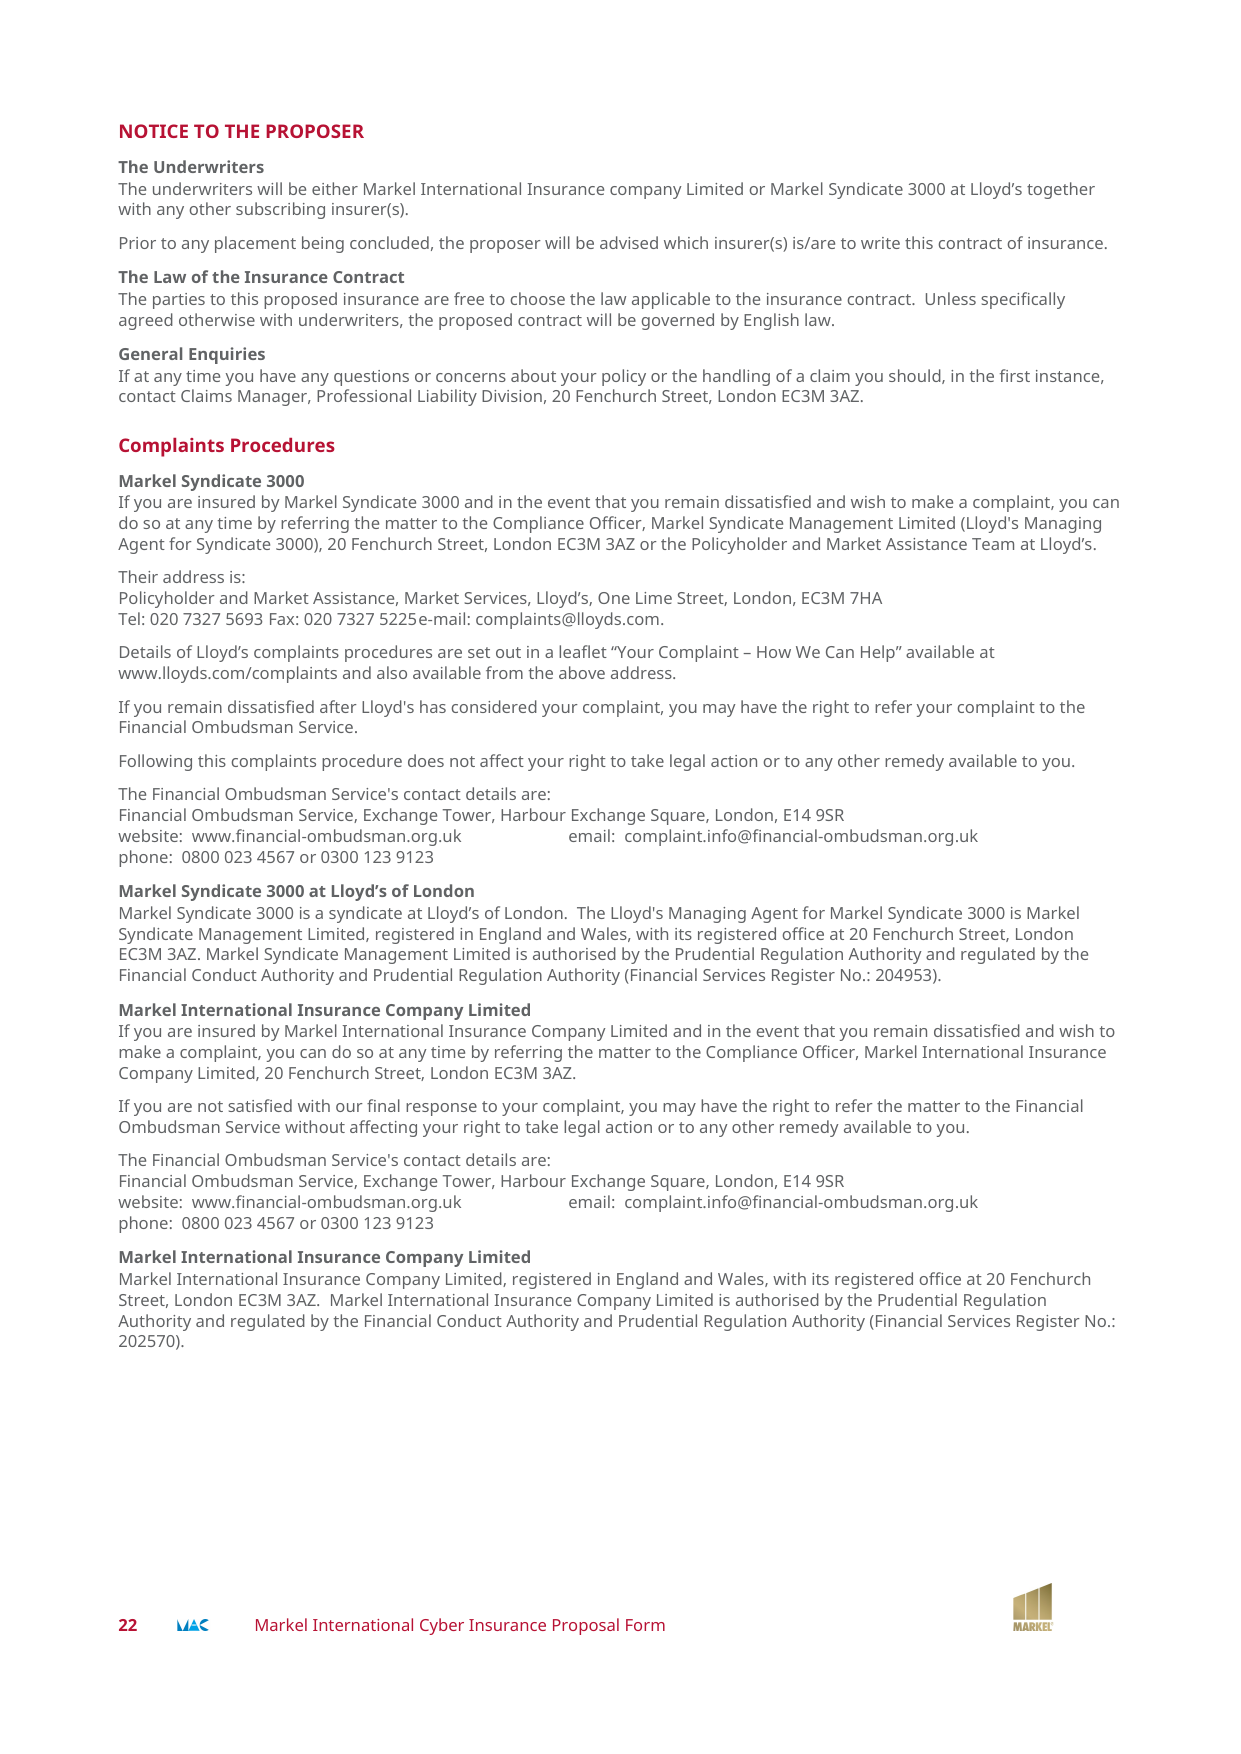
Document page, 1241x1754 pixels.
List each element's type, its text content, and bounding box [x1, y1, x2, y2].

picture [1013, 1583, 1054, 1631]
subtitle Complaints Procedures [118, 432, 1122, 457]
text The Financial Ombudsman Service's contact details are: [118, 1150, 1122, 1171]
text If you are not satisfied with our final response to your complaint, you may have the right to refer the matter to the Financial Ombudsman Service without affecting your right to take legal action or to any other remedy available to you. [118, 1096, 1122, 1138]
picture [177, 1619, 201, 1629]
text If at any time you have any questions or concerns about your policy or the handling of a claim you should, in the first instance, contact Claims Manager, Professional Liability Division, 20 Fenchurch Street, London EC3M 3AZ. [118, 365, 1122, 407]
text Their address is: Policyholder and Market Assistance, Market Services, Lloyd’s, One Lime Street, London, EC3M 7HA Tel: 020 7327 5693 Fax: 020 7327 5225 e-mail: complaints@lloyds.com. [118, 567, 1122, 630]
text Financial Ombudsman Service, Exchange Tower, Harbour Exchange Square, London, E14 9SR website: www.financial-ombudsman.org.uk email: complaint.info@financial-ombudsman.org.uk phone: 0800 023 4567 or 0300 123 9123 [118, 1171, 1122, 1233]
text If you are insured by Markel International Insurance Company Limited and in the event that you remain dissatisfied and wish to make a complaint, you can do so at any time by referring the matter to the Compliance Officer, Markel International Insurance Company Limited, 20 Fenchurch Street, London EC3M 3AZ. [118, 1021, 1122, 1083]
text If you are insured by Markel Syndicate 3000 and in the event that you remain dissatisfied and wish to make a complaint, you can do so at any time by referring the matter to the Compliance Officer, Markel Syndicate Management Limited (Lloyd's Managing Agent for Syndicate 3000), 20 Fenchurch Street, London EC3M 3AZ or the Policyholder and Market Assistance Team at Lloyd’s. [118, 492, 1122, 555]
text Details of Lloyd’s complaints procedures are set out in a leaflet “Your Complaint – How We Can Help” available at www.lloyds.com/complaints and also available from the above address. [118, 642, 1122, 684]
text The Financial Ombudsman Service's contact details are: Financial Ombudsman Service, Exchange Tower, Harbour Exchange Square, London, E14 9SR website: www.financial-ombudsman.org.uk email: complaint.info@financial-ombudsman.org.uk phone: 0800 023 4567 or 0300 123 9123 [118, 784, 1122, 867]
subtitle The Law of the Insurance Contract [118, 266, 1122, 288]
text If you remain dissatisfied after Lloyd's has considered your complaint, you may have the right to refer your complaint to the Financial Ombudsman Service. [118, 696, 1122, 738]
subtitle Markel International Insurance Company Limited [118, 1246, 1122, 1269]
text The parties to this proposed insurance are free to choose the law applicable to the insurance contract. Unless specifically agreed otherwise with underwriters, the proposed contract will be governed by English law. [118, 288, 1122, 330]
subtitle Markel Syndicate 3000 at Lloyd’s of London [118, 880, 1122, 902]
text The underwriters will be either Markel International Insurance company Limited or Markel Syndicate 3000 at Lloyd’s together with any other subscribing insurer(s). [118, 178, 1122, 220]
text Markel International Insurance Company Limited, registered in England and Wales, with its registered office at 20 Fenchurch Street, London EC3M 3AZ. Markel International Insurance Company Limited is authorised by the Prudential Regulation Authority and regulated by the Financial Conduct Authority and Prudential Regulation Authority (Financial Services Register No.: 202570). [118, 1269, 1122, 1352]
subtitle Markel International Insurance Company Limited [118, 998, 1122, 1021]
picture [203, 1619, 211, 1631]
subtitle Markel Syndicate 3000 [118, 469, 1122, 492]
text Markel Syndicate 3000 is a syndicate at Lloyd’s of London. The Lloyd's Managing Agent for Markel Syndicate 3000 is Markel Syndicate Management Limited, registered in England and Wales, with its registered office at 20 Fenchurch Street, London EC3M 3AZ. Markel Syndicate Management Limited is authorised by the Prudential Regulation Authority and regulated by the Financial Conduct Authority and Prudential Regulation Authority (Financial Services Register No.: 204953). [118, 902, 1122, 986]
subtitle General Enquiries [118, 343, 1122, 365]
text Following this complaints procedure does not affect your right to take legal action or to any other remedy available to you. [118, 751, 1122, 771]
text NOTICE TO THE PROPOSER [118, 118, 1122, 143]
text Prior to any placement being concluded, the proposer will be advised which insurer(s) is/are to write this contract of insurance. [118, 232, 1122, 253]
subtitle The Underwriters [118, 156, 1122, 178]
